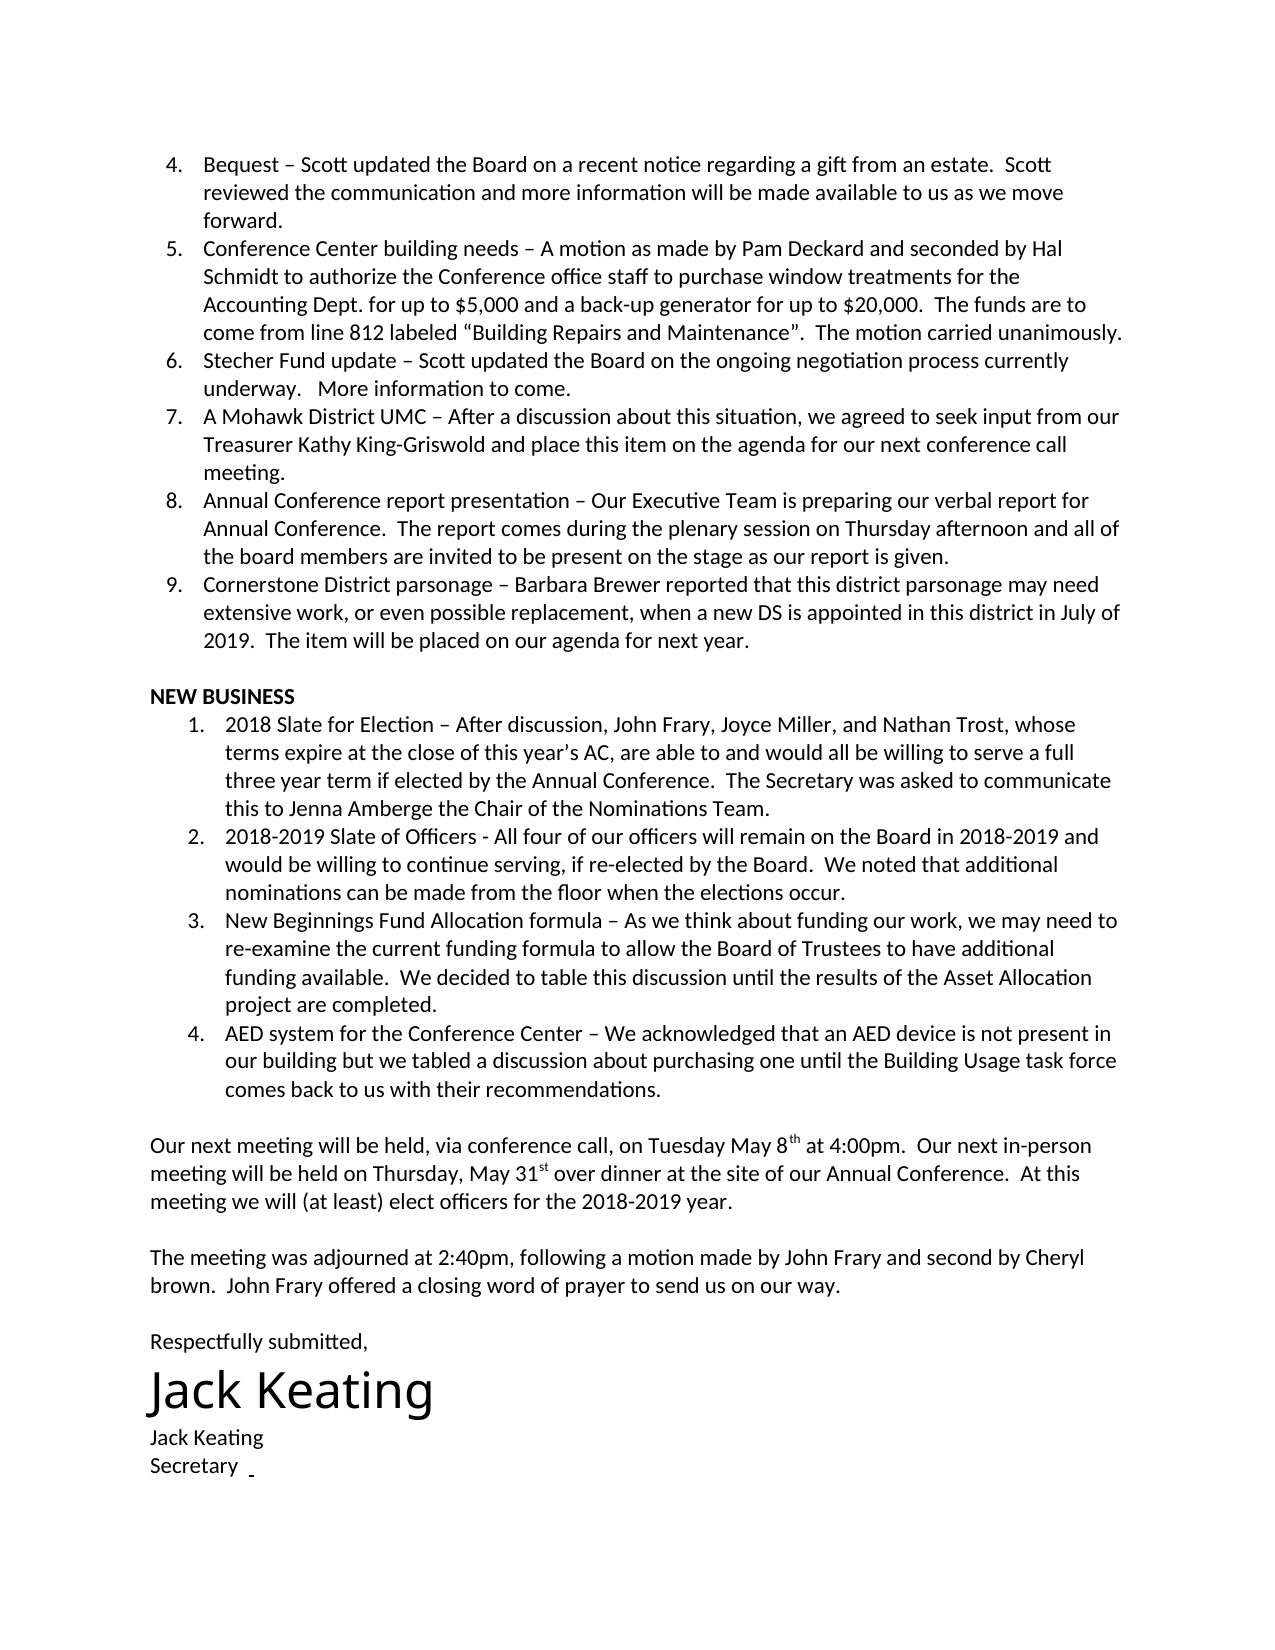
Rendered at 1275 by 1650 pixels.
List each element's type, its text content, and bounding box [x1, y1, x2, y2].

list A Mohawk District UMC – After a discussion about this situation, we agreed to seek input from our Treasurer Kathy King-Griswold and place this item on the agenda for our next conference call meeting. [166, 402, 1125, 486]
list New Beginnings Fund Allocation formula – As we think about funding our work, we may need to re-examine the current funding formula to allow the Board of Trustees to have additional funding available. We decided to table this discussion until the results of the Asset Allocation project are completed. [187, 907, 1125, 1019]
list AED system for the Conference Center – We acknowledged that an AED device is not present in our building but we tabled a discussion about purchasing one until the Building Usage task force comes back to us with their recommendations. [187, 1019, 1125, 1103]
text Jack Keating [150, 1355, 1125, 1423]
list Cornerstone District parsonage – Barbara Brewer reported that this district parsonage may need extensive work, or even possible replacement, when a new DS is appointed in this district in July of 2019. The item will be placed on our agenda for next year. [166, 570, 1125, 654]
list Stecher Fund update – Scott updated the Board on the ongoing negotiation process currently underway. More information to come. [166, 346, 1125, 402]
text Our next meeting will be held, via conference call, on Tuesday May 8th at 4:00pm. Our next in-person meeting will be held on Thursday, May 31st over dinner at the site of our Annual Conference. At this meeting we will (at least) elect officers for the 2018-2019 year. [150, 1131, 1125, 1215]
text The meeting was adjourned at 2:40pm, following a motion made by John Frary and second by Cheryl brown. John Frary offered a closing word of prayer to send us on our way. [150, 1243, 1125, 1299]
list Bequest – Scott updated the Board on a recent notice regarding a gift from an estate. Scott reviewed the communication and more information will be made available to us as we move forward. [166, 150, 1125, 234]
list 2018 Slate for Election – After discussion, John Frary, Joyce Miller, and Nathan Trost, whose terms expire at the close of this year’s AC, are able to and would all be willing to serve a full three year term if elected by the Annual Conference. The Secretary was asked to communicate this to Jenna Amberge the Chair of the Nominations Team. [187, 710, 1125, 822]
text Jack Keating [150, 1423, 1125, 1451]
list Annual Conference report presentation – Our Executive Team is preparing our verbal report for Annual Conference. The report comes during the plenary session on Thursday afternoon and all of the board members are invited to be present on the stage as our report is given. [166, 486, 1125, 570]
text NEW BUSINESS [150, 682, 1125, 710]
text Respectfully submitted, [150, 1327, 1125, 1355]
text Secretary [150, 1451, 1125, 1479]
list 2018-2019 Slate of Officers - All four of our officers will remain on the Board in 2018-2019 and would be willing to continue serving, if re-elected by the Board. We noted that additional nominations can be made from the floor when the elections occur. [187, 822, 1125, 907]
list Conference Center building needs – A motion as made by Pam Deckard and seconded by Hal Schmidt to authorize the Conference office staff to purchase window treatments for the Accounting Dept. for up to $5,000 and a back-up generator for up to $20,000. The funds are to come from line 812 labeled “Building Repairs and Maintenance”. The motion carried unanimously. [166, 234, 1125, 346]
